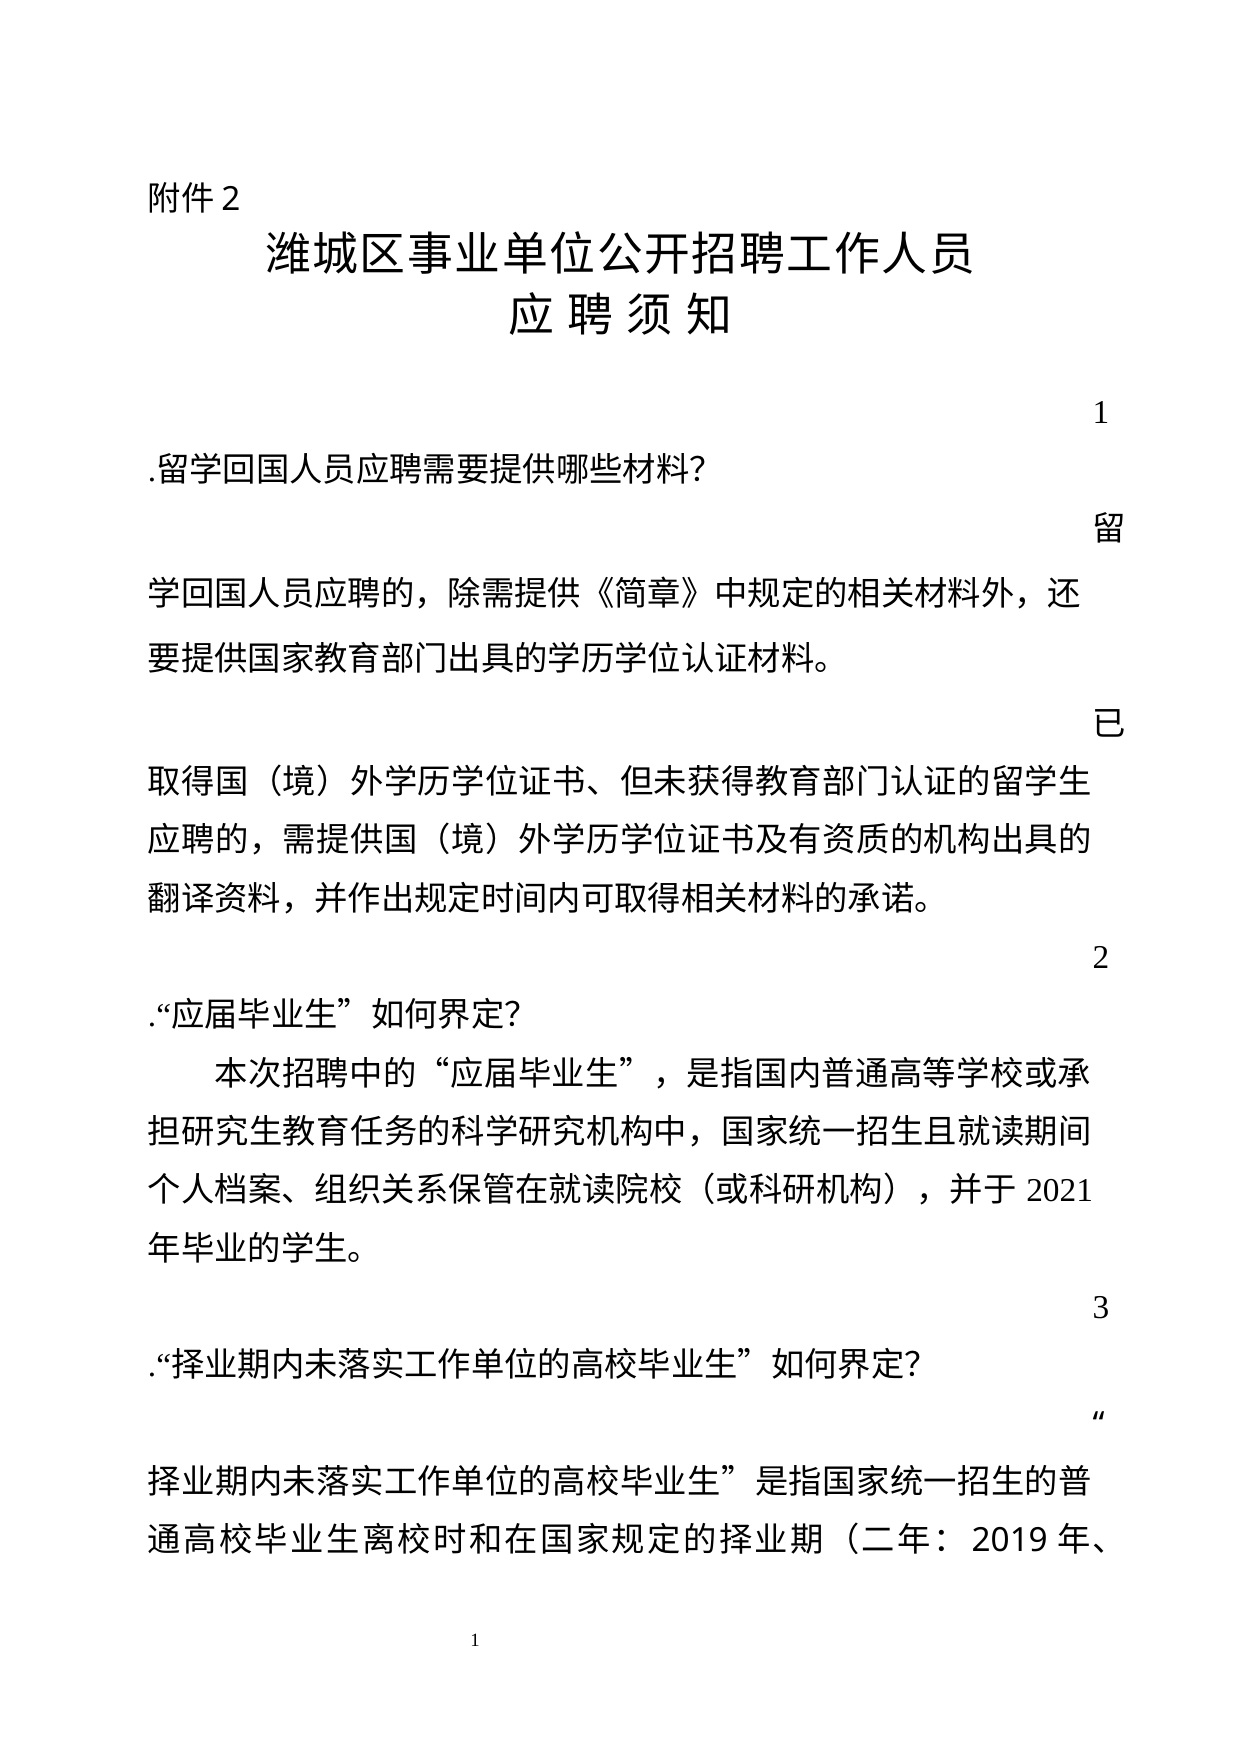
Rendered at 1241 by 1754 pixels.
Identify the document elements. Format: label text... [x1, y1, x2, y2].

text 2.“应届毕业生”如何界定？ [148, 922, 1093, 1038]
text 本次招聘中的“应届毕业生”，是指国内普通高等学校或承担研究生教育任务的科学研究机构中，国家统一招生且就读期间个人档案、组织关系保管在就读院校（或科研机构），并于2021年毕业的学生。 [148, 1038, 1093, 1272]
text 已取得国（境）外学历学位证书、但未获得教育部门认证的留学生应聘的，需提供国（境）外学历学位证书及有资质的机构出具的翻译资料，并作出规定时间内可取得相关材料的承诺。 [148, 688, 1093, 922]
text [148, 1388, 1093, 1563]
text 1.留学回国人员应聘需要提供哪些材料？ [148, 377, 1093, 493]
text 应 聘 须 知 [148, 283, 1093, 343]
text 潍城区事业单位公开招聘工作人员 [148, 222, 1093, 283]
text 3.“择业期内未落实工作单位的高校毕业生”如何界定？ [148, 1272, 1093, 1388]
text 留学回国人员应聘的，除需提供《简章》中规定的相关材料外，还要提供国家教育部门出具的学历学位认证材料。 [148, 493, 1093, 688]
text 附件2 [148, 162, 1093, 222]
